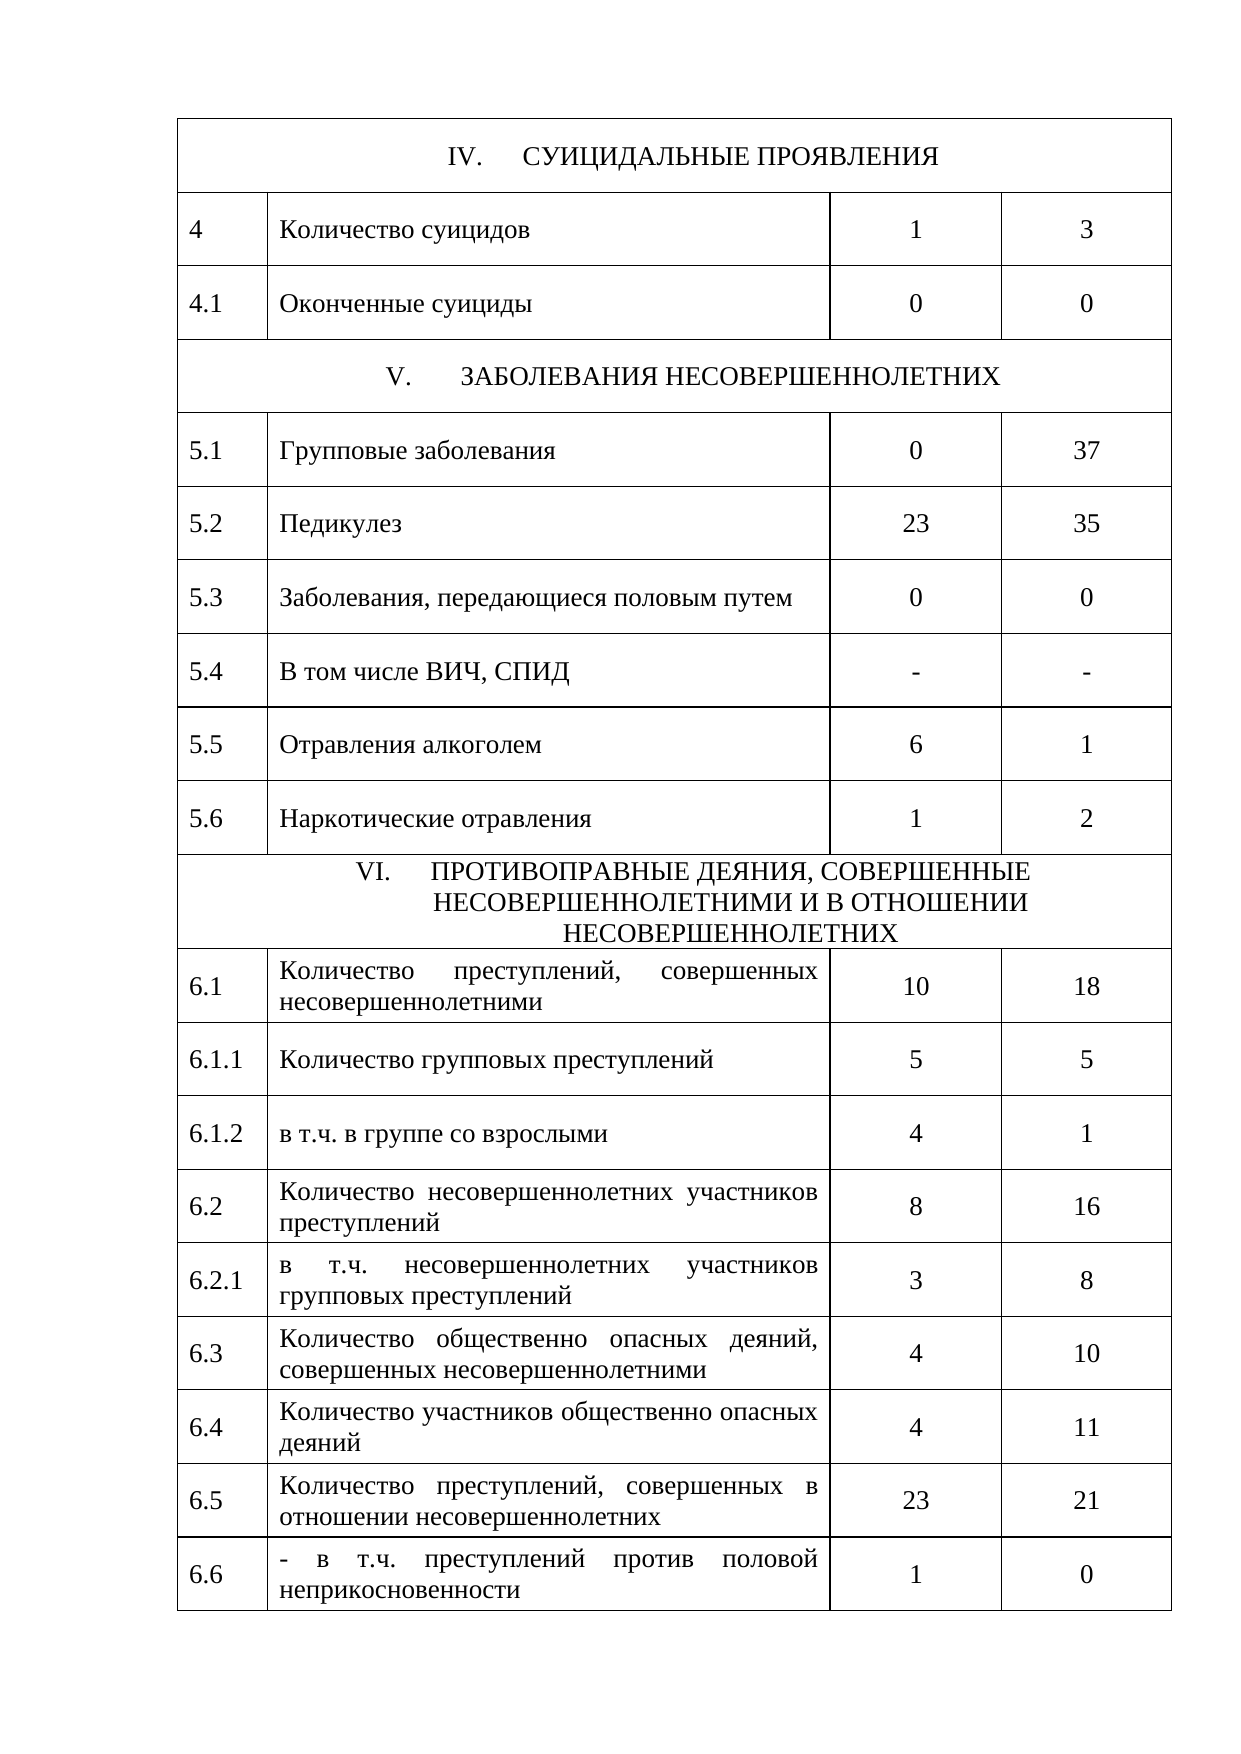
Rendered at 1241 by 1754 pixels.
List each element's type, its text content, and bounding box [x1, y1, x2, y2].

table_cell 1 [1002, 708, 1171, 780]
table_cell 3 [1002, 193, 1171, 265]
table_cell 4 [178, 193, 267, 265]
table_cell 6.2 [178, 1170, 267, 1242]
table_cell Количество преступлений, совершенных несовершеннолетними [268, 949, 829, 1022]
table_cell 18 [1002, 949, 1171, 1022]
table_cell СУИЦИДАЛЬНЫЕ ПРОЯВЛЕНИЯ [178, 119, 1171, 192]
table_cell 8 [831, 1170, 1001, 1242]
table_cell Количество преступлений, совершенных в отношении несовершеннолетних [268, 1464, 829, 1536]
table_cell 5 [1002, 1023, 1171, 1095]
table_cell в т.ч. в группе со взрослыми [268, 1096, 829, 1169]
table_cell 10 [831, 949, 1001, 1022]
table_cell Количество участников общественно опасных деяний [268, 1390, 829, 1463]
table_cell 21 [1002, 1464, 1171, 1536]
table_cell Заболевания, передающиеся половым путем [268, 560, 829, 633]
table_cell 5.2 [178, 487, 267, 559]
table_cell Отравления алкоголем [268, 708, 829, 780]
table_cell 5.1 [178, 413, 267, 486]
table_cell Количество общественно опасных деяний, совершенных несовершеннолетними [268, 1317, 829, 1389]
table_cell 5.4 [178, 634, 267, 706]
table_cell 8 [1002, 1243, 1171, 1316]
table_cell 23 [831, 487, 1001, 559]
table_cell 10 [1002, 1317, 1171, 1389]
table_cell 6.1 [178, 949, 267, 1022]
table_cell 0 [1002, 560, 1171, 633]
table_cell 6 [831, 708, 1001, 780]
table_cell 6.6 [178, 1538, 267, 1610]
table_cell 0 [831, 266, 1001, 339]
table_cell 5.6 [178, 781, 267, 853]
table_cell 5 [831, 1023, 1001, 1095]
table_cell 2 [1002, 781, 1171, 853]
table_cell 0 [1002, 266, 1171, 339]
table_cell 6.4 [178, 1390, 267, 1463]
table_cell - [831, 634, 1001, 706]
table_cell 1 [831, 781, 1001, 853]
table_cell 11 [1002, 1390, 1171, 1463]
table_cell 0 [1002, 1538, 1171, 1610]
table_cell ЗАБОЛЕВАНИЯ НЕСОВЕРШЕННОЛЕТНИХ [178, 340, 1171, 412]
table_cell 5.3 [178, 560, 267, 633]
table_cell 6.1.2 [178, 1096, 267, 1169]
table_cell 4 [831, 1317, 1001, 1389]
table_cell 0 [831, 413, 1001, 486]
table_cell Оконченные суициды [268, 266, 829, 339]
table_cell 6.3 [178, 1317, 267, 1389]
table_cell 1 [1002, 1096, 1171, 1169]
table_cell 4.1 [178, 266, 267, 339]
table_cell ПРОТИВОПРАВНЫЕ ДЕЯНИЯ, СОВЕРШЕННЫЕ НЕСОВЕРШЕННОЛЕТНИМИ И В ОТНОШЕНИИ НЕСОВЕРШЕННОЛЕТНИХ [178, 855, 1171, 948]
table_cell - в т.ч. преступлений против половой неприкосновенности [268, 1538, 829, 1610]
table_cell в т.ч. несовершеннолетних участников групповых преступлений [268, 1243, 829, 1316]
table_cell 3 [831, 1243, 1001, 1316]
table_cell Количество групповых преступлений [268, 1023, 829, 1095]
table_cell 6.2.1 [178, 1243, 267, 1316]
table_cell 23 [831, 1464, 1001, 1536]
table_cell 5.5 [178, 708, 267, 780]
table_cell Педикулез [268, 487, 829, 559]
table_cell 6.1.1 [178, 1023, 267, 1095]
table_cell Количество несовершеннолетних участников преступлений [268, 1170, 829, 1242]
table_cell 16 [1002, 1170, 1171, 1242]
table_cell 1 [831, 1538, 1001, 1610]
table_cell Наркотические отравления [268, 781, 829, 853]
table_cell 35 [1002, 487, 1171, 559]
table_cell В том числе ВИЧ, СПИД [268, 634, 829, 706]
table_cell Групповые заболевания [268, 413, 829, 486]
table_cell 0 [831, 560, 1001, 633]
table_cell 6.5 [178, 1464, 267, 1536]
table_cell 1 [831, 193, 1001, 265]
table_cell - [1002, 634, 1171, 706]
table_cell 4 [831, 1390, 1001, 1463]
table_cell 37 [1002, 413, 1171, 486]
table_cell 4 [831, 1096, 1001, 1169]
table_cell Количество суицидов [268, 193, 829, 265]
